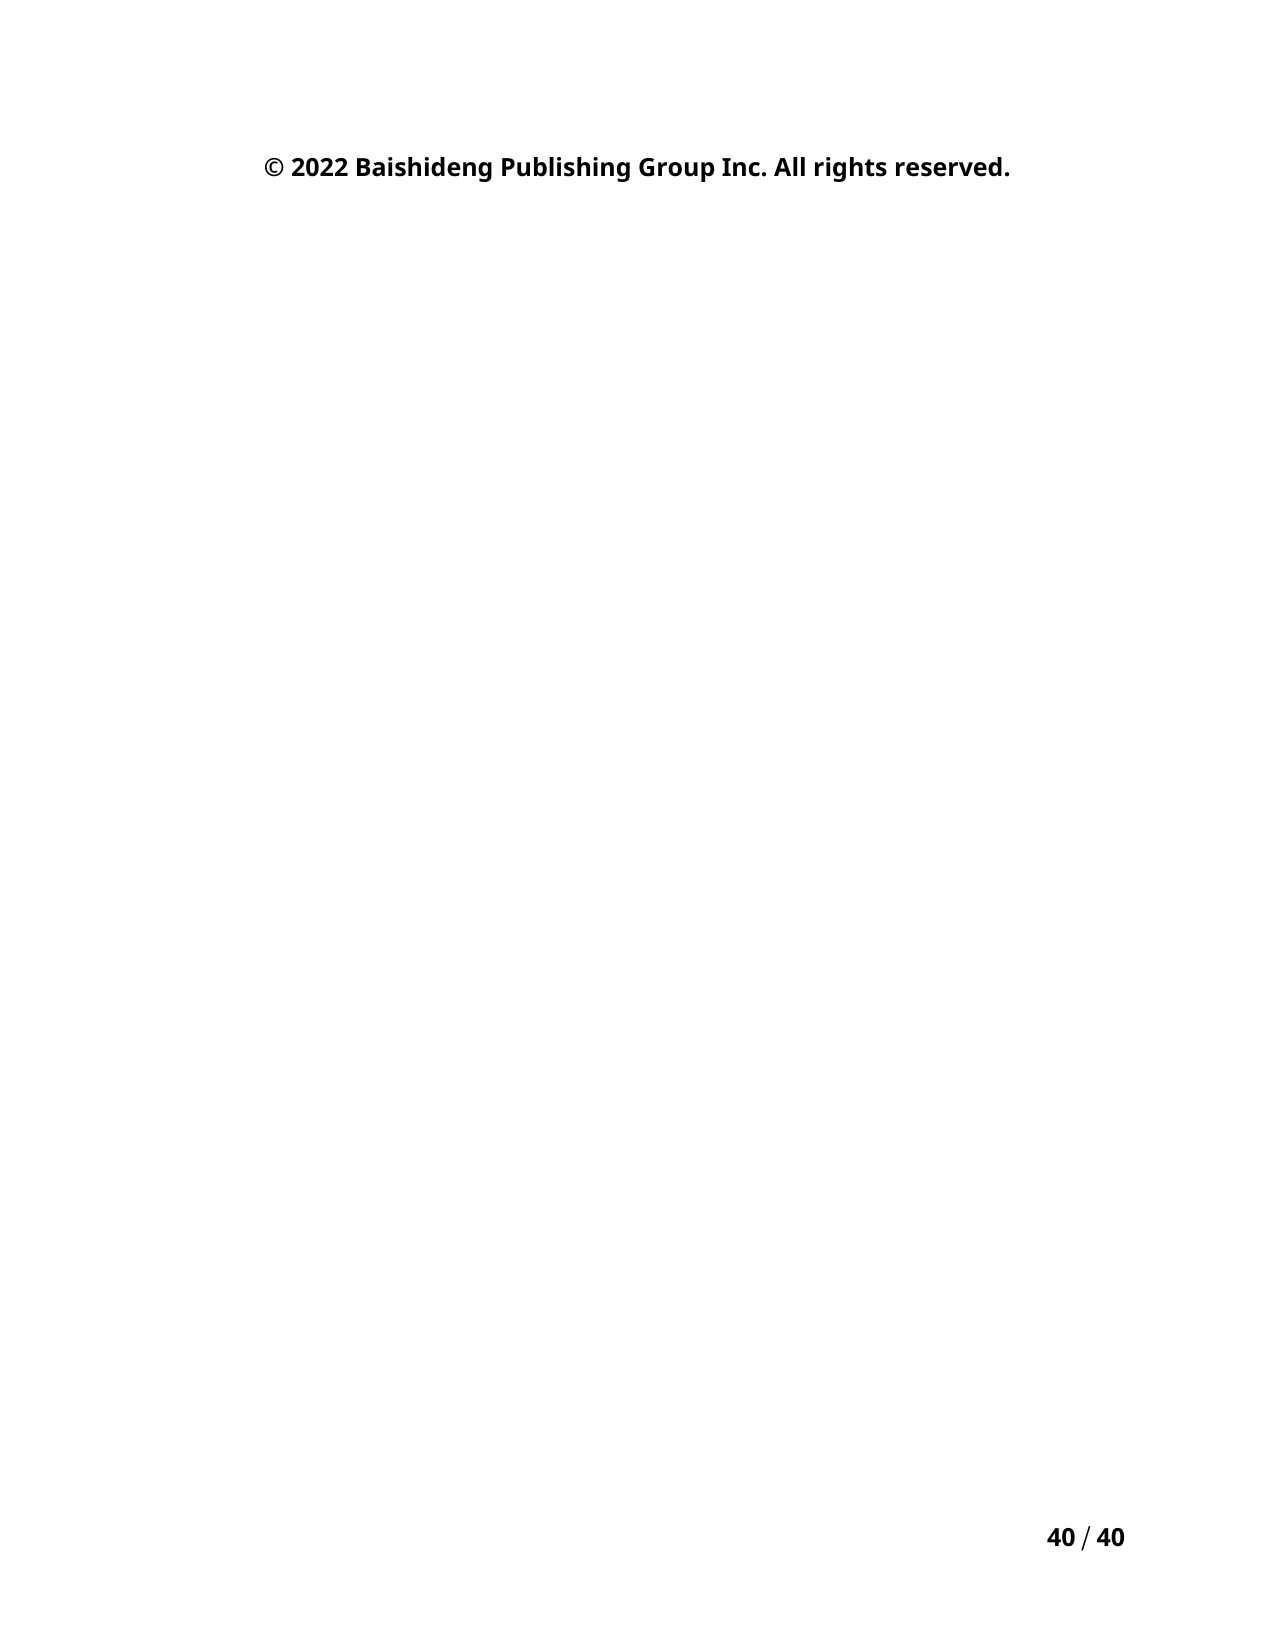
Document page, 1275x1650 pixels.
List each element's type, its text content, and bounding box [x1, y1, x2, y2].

text © 2022 Baishideng Publishing Group Inc. All rights reserved. [150, 150, 1125, 184]
